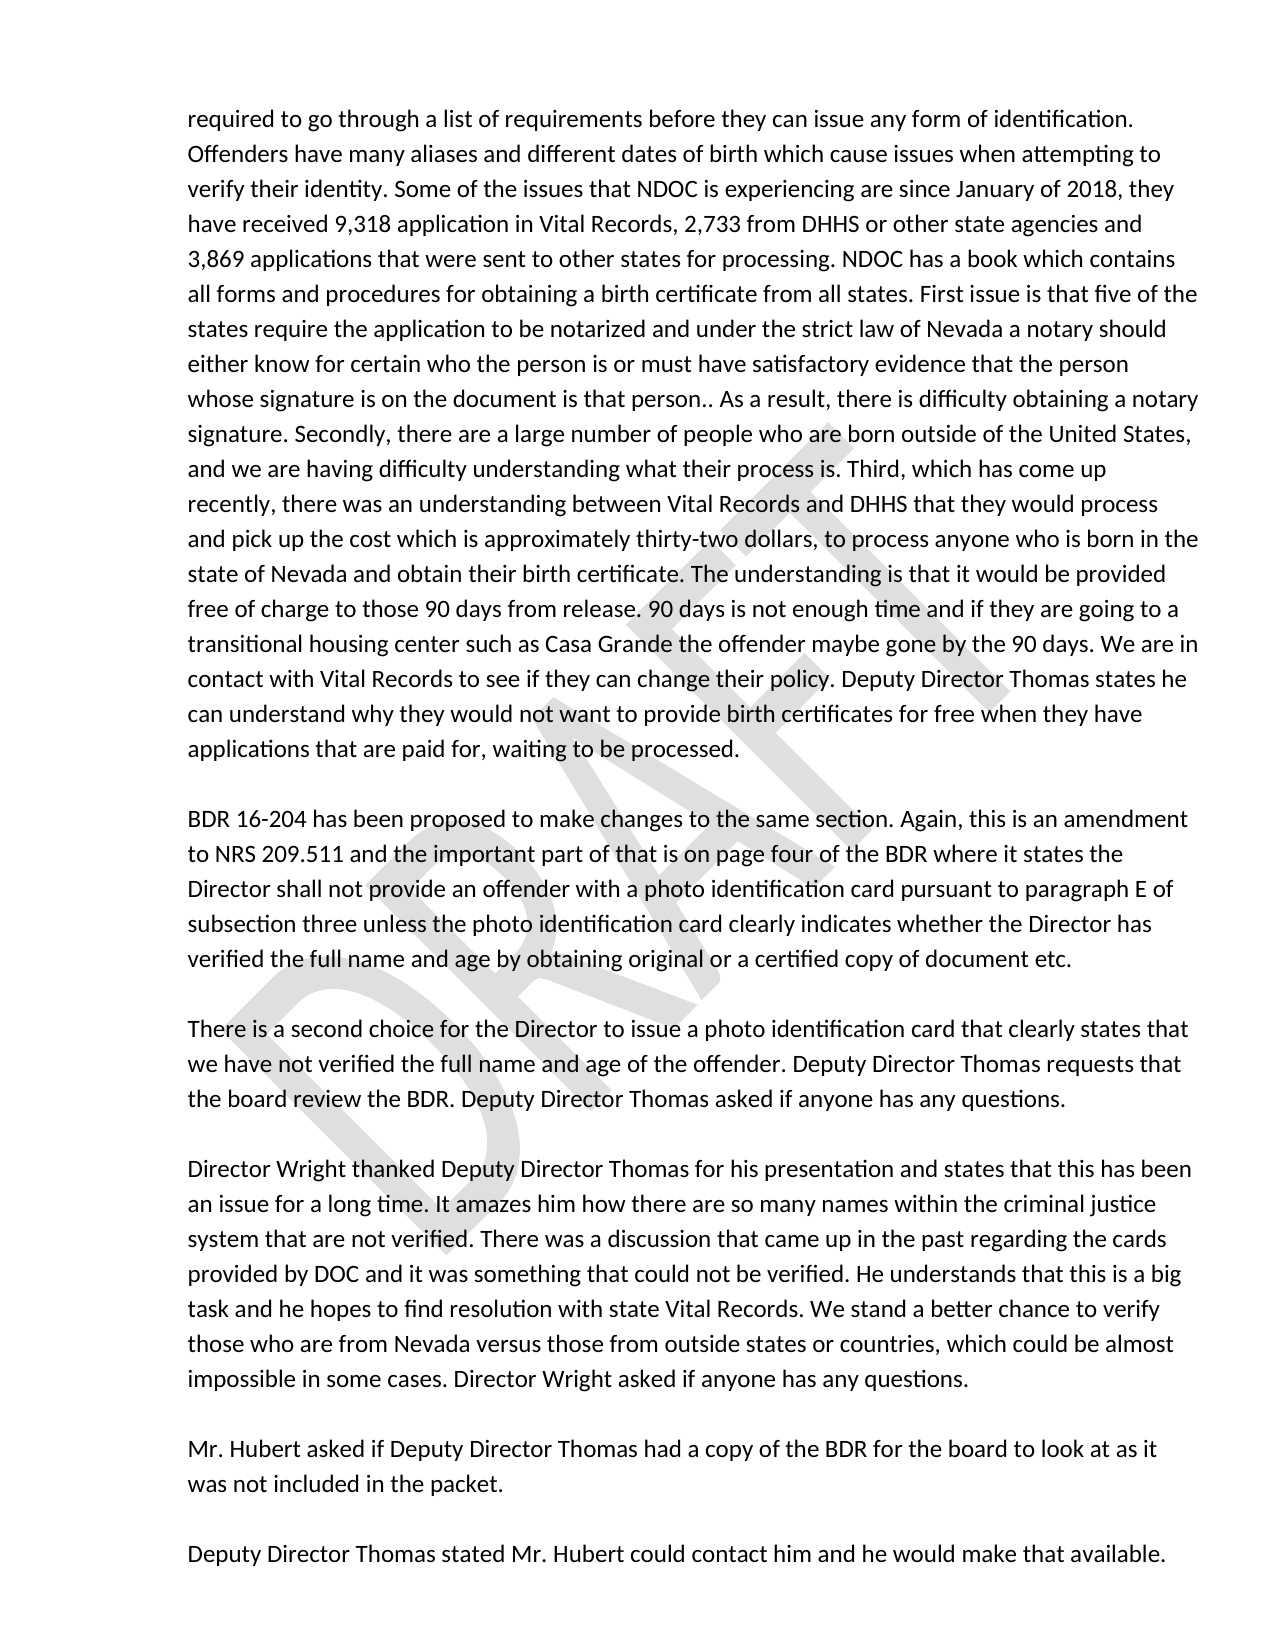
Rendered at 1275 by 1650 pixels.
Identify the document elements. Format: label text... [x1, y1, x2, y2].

list BDR 16-204 has been proposed to make changes to the same section. Again, this is an amendment to NRS 209.511 and the important part of that is on page four of the BDR where it states the Director shall not provide an offender with a photo identification card pursuant to paragraph E of subsection three unless the photo identification card clearly indicates whether the Director has verified the full name and age by obtaining original or a certified copy of document etc. [187, 803, 1200, 973]
text Mr. Hubert asked if Deputy Director Thomas had a copy of the BDR for the board to look at as it was not included in the packet. [187, 1433, 1200, 1498]
text Deputy Director Thomas stated Mr. Hubert could contact him and he would make that available. [187, 1538, 1200, 1568]
list There is a second choice for the Director to issue a photo identification card that clearly states that we have not verified the full name and age of the offender. Deputy Director Thomas requests that the board review the BDR. Deputy Director Thomas asked if anyone has any questions. [187, 1013, 1200, 1113]
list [187, 103, 1200, 763]
list Director Wright thanked Deputy Director Thomas for his presentation and states that this has been an issue for a long time. It amazes him how there are so many names within the criminal justice system that are not verified. There was a discussion that came up in the past regarding the cards provided by DOC and it was something that could not be verified. He understands that this is a big task and he hopes to find resolution with state Vital Records. We stand a better chance to verify those who are from Nevada versus those from outside states or countries, which could be almost impossible in some cases. Director Wright asked if anyone has any questions. [187, 1153, 1200, 1393]
